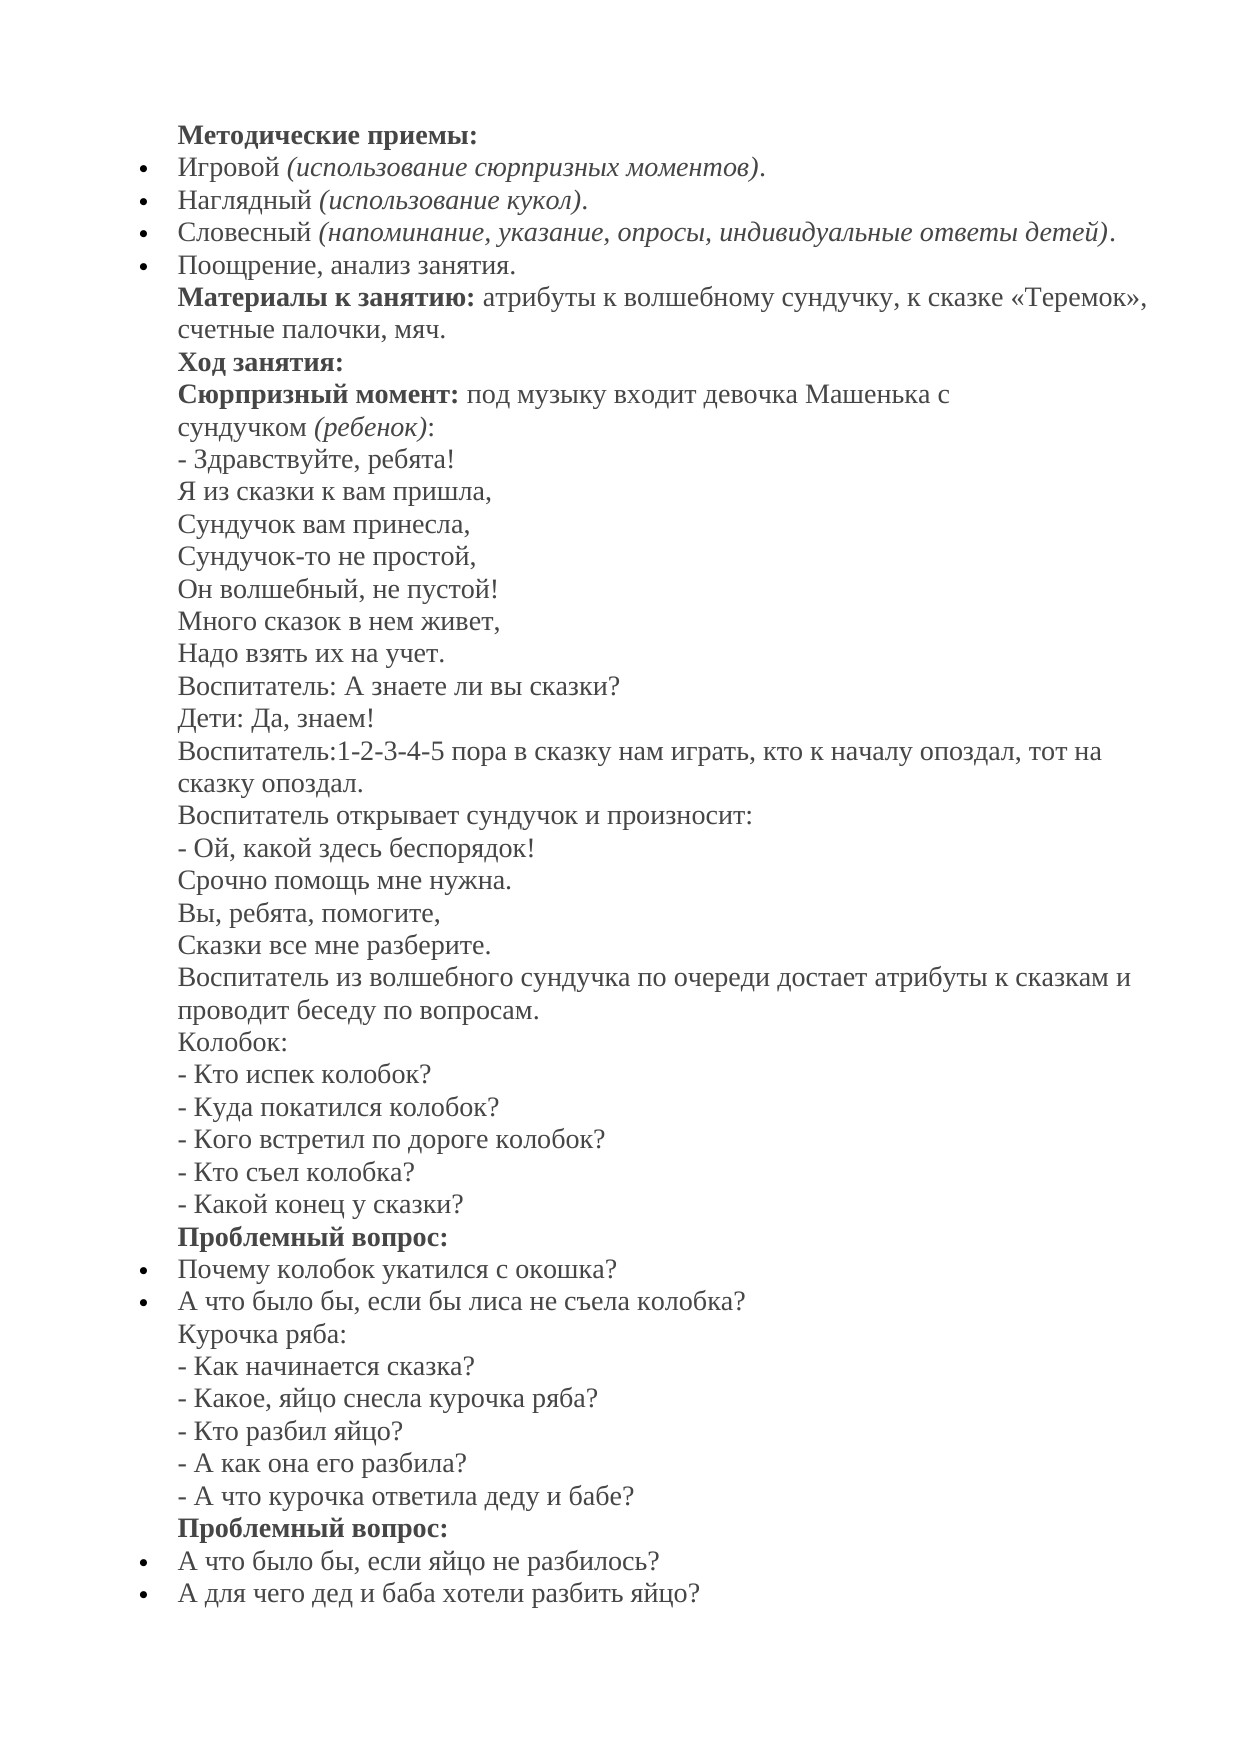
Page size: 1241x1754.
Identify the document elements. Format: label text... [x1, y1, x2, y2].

text Я из сказки к вам пришла, [177, 474, 1152, 507]
text - Здравствуйте, ребята! [177, 442, 1152, 474]
text - Какое, яйцо снесла курочка ряба? [177, 1382, 1152, 1414]
text Надо взять их на учет. [177, 636, 1152, 669]
list А для чего дед и баба хотели разбить яйцо? [140, 1576, 1152, 1608]
text - А что курочка ответила деду и бабе? [177, 1479, 1152, 1511]
text Много сказок в нем живет, [177, 604, 1152, 636]
text Сюрпризный момент: под музыку входит девочка Машенька с сундучком (ребенок): [177, 377, 1152, 442]
text Воспитатель: А знаете ли вы сказки? [177, 669, 1152, 701]
text Сундучок-то не простой, [177, 539, 1152, 572]
text Сундучок вам принесла, [177, 507, 1152, 539]
text Методические приемы: [177, 118, 1152, 151]
list Игровой (использование сюрпризных моментов). [140, 151, 1152, 183]
text Сказки все мне разберите. [177, 928, 1152, 960]
text Курочка ряба: [177, 1317, 1152, 1349]
text Он волшебный, не пустой! [177, 572, 1152, 604]
list Почему колобок укатился с окошка? [140, 1252, 1152, 1284]
text - Куда покатился колобок? [177, 1090, 1152, 1122]
list Поощрение, анализ занятия. [140, 248, 1152, 280]
text - Кто испек колобок? [177, 1058, 1152, 1090]
text Вы, ребята, помогите, [177, 896, 1152, 928]
text Воспитатель:1-2-3-4-5 пора в сказку нам играть, кто к началу опоздал, тот на сказку опоздал. [177, 734, 1152, 798]
text - Ой, какой здесь беспорядок! [177, 831, 1152, 863]
list А что было бы, если бы лиса не съела колобка? [140, 1284, 1152, 1317]
text Проблемный вопрос: [177, 1511, 1152, 1543]
text Воспитатель открывает сундучок и произносит: [177, 798, 1152, 831]
text Проблемный вопрос: [177, 1219, 1152, 1252]
text - А как она его разбила? [177, 1446, 1152, 1479]
list А что было бы, если яйцо не разбилось? [140, 1543, 1152, 1576]
list Словесный (напоминание, указание, опросы, индивидуальные ответы детей). [140, 215, 1152, 248]
text - Кто съел колобка? [177, 1155, 1152, 1187]
text Ход занятия: [177, 345, 1152, 377]
text - Кого встретил по дороге колобок? [177, 1122, 1152, 1155]
text Материалы к занятию: атрибуты к волшебному сундучку, к сказке «Теремок», счетные палочки, мяч. [177, 280, 1152, 345]
list Наглядный (использование кукол). [140, 183, 1152, 215]
text Воспитатель из волшебного сундучка по очереди достает атрибуты к сказкам и проводит беседу по вопросам. [177, 960, 1152, 1025]
text Дети: Да, знаем! [177, 701, 1152, 734]
text Срочно помощь мне нужна. [177, 863, 1152, 896]
text - Какой конец у сказки? [177, 1187, 1152, 1219]
text - Кто разбил яйцо? [177, 1414, 1152, 1446]
text Колобок: [177, 1025, 1152, 1058]
text - Как начинается сказка? [177, 1349, 1152, 1382]
